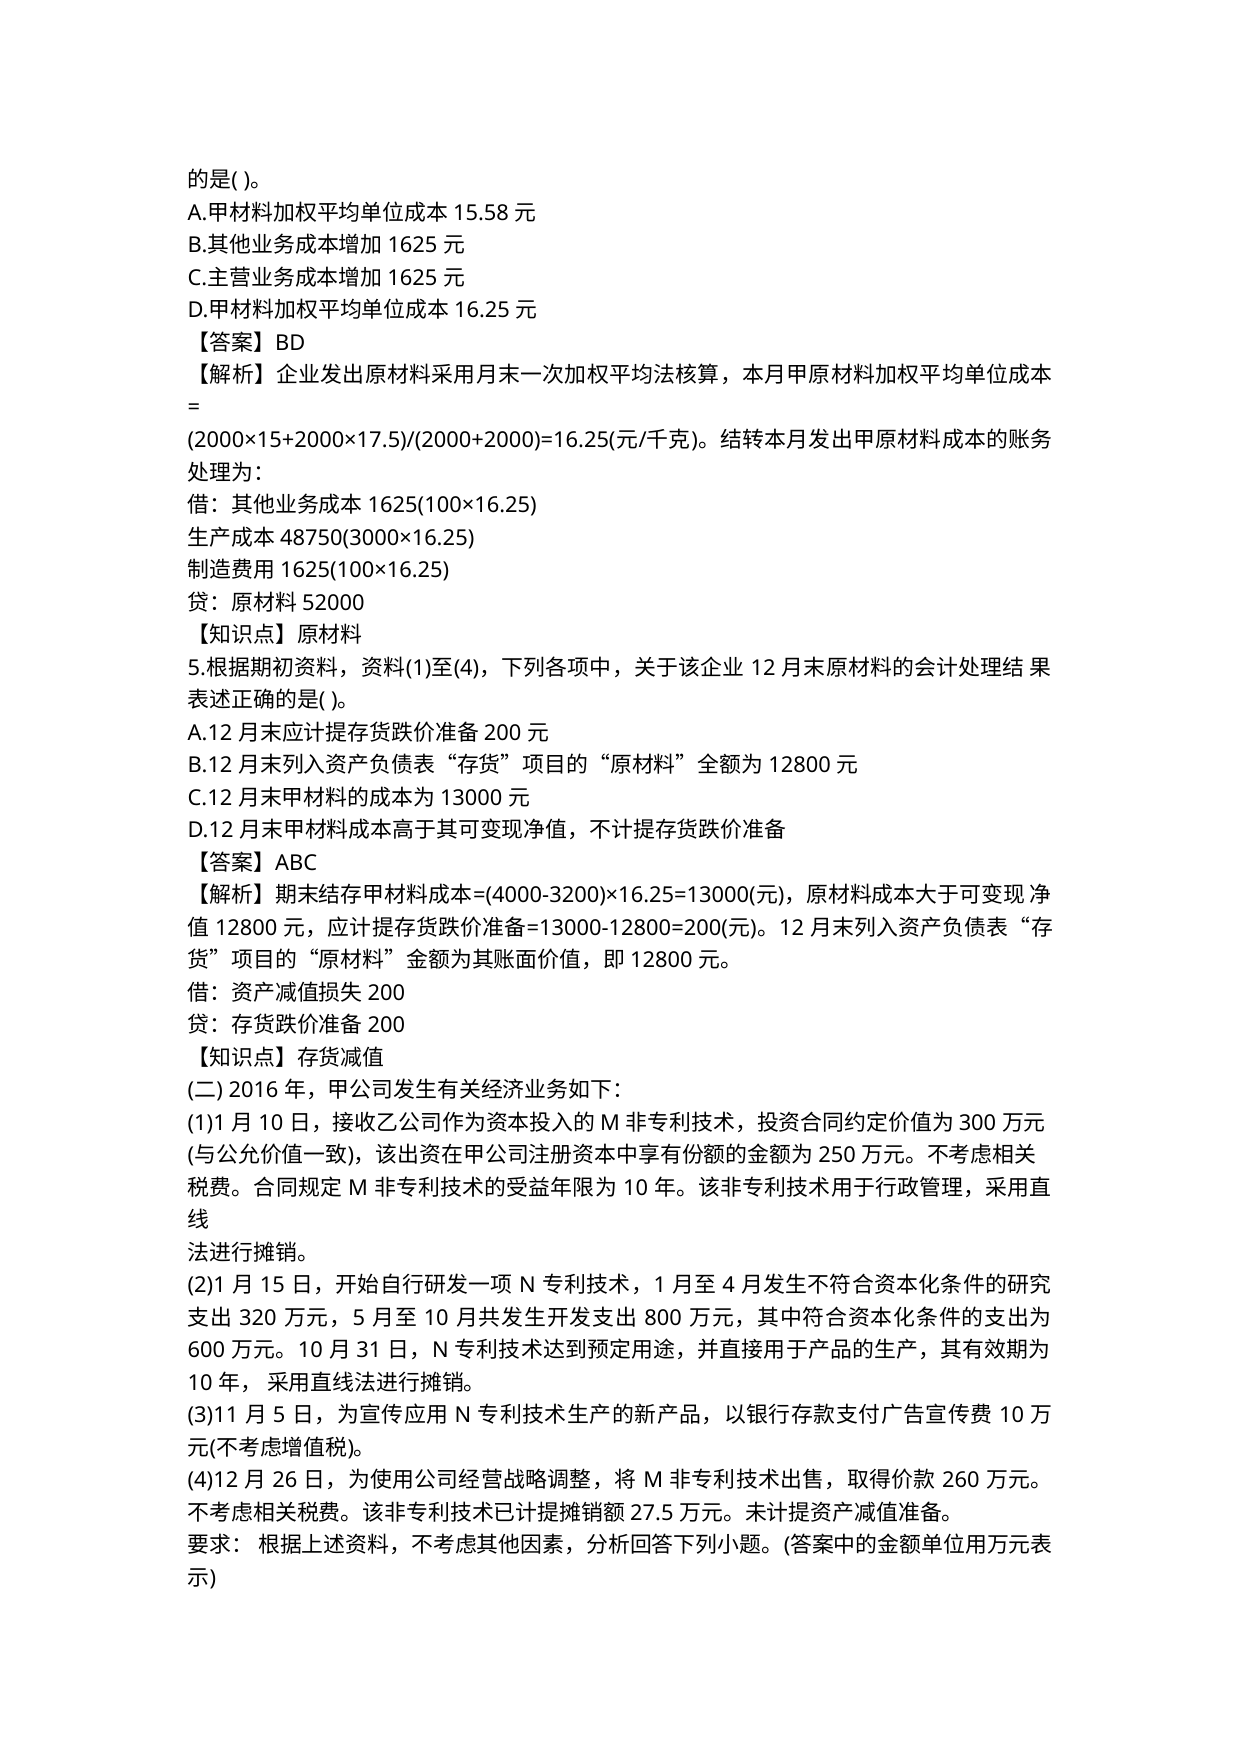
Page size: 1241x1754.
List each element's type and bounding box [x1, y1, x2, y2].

text [187, 162, 1053, 1592]
